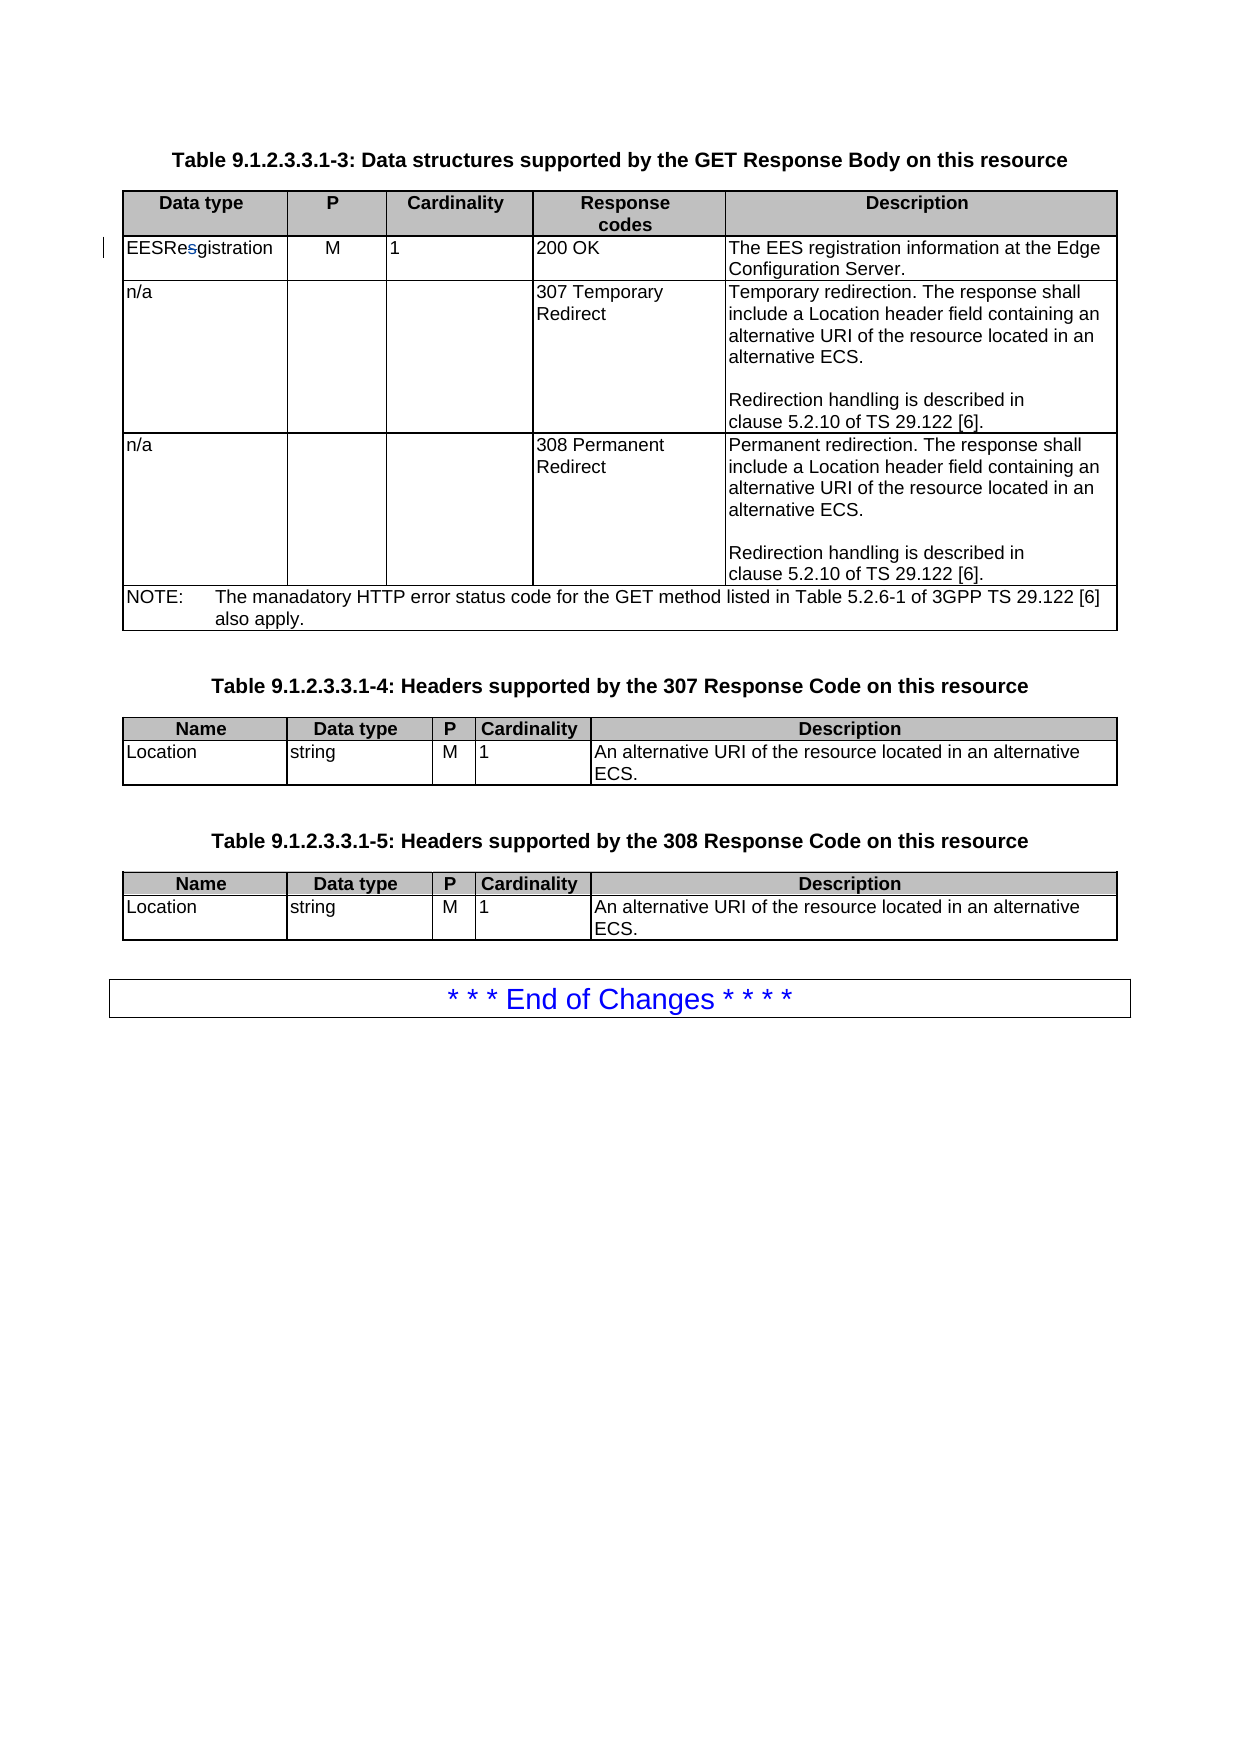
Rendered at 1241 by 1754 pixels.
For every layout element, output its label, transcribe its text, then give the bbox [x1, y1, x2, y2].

table_header P [288, 192, 386, 235]
table_cell string [288, 896, 432, 939]
table_cell 1 [476, 741, 590, 784]
table_cell Temporary redirection. The response shall include a Location header field containing an alternative URI of the resource located in an alternative ECS. Redirection handling is described in clause 5.2.10 of TS 29.122 [6]. [726, 281, 1116, 432]
table_cell An alternative URI of the resource located in an alternative ECS. [592, 741, 1116, 784]
table_cell 307 Temporary Redirect [534, 281, 725, 432]
table_cell M [433, 896, 475, 939]
table_cell 308 Permanent Redirect [534, 434, 725, 585]
table_cell The EES registration information at the Edge Configuration Server. [726, 237, 1116, 280]
table_header Data type [288, 718, 432, 740]
table_cell n/a [124, 434, 287, 585]
table_cell Location [124, 896, 286, 939]
table_cell [387, 281, 532, 432]
table_cell 1 [387, 237, 532, 280]
table_header Description [592, 873, 1116, 894]
table_header P [433, 718, 475, 740]
table_cell [288, 281, 386, 432]
table_header P [433, 873, 475, 894]
table_cell Permanent redirection. The response shall include a Location header field containing an alternative URI of the resource located in an alternative ECS. Redirection handling is described in clause 5.2.10 of TS 29.122 [6]. [726, 434, 1116, 585]
table_header Cardinality [387, 192, 532, 235]
table_cell [288, 434, 386, 585]
table_header Description [726, 192, 1116, 235]
table_cell EESRegistration [124, 237, 287, 280]
table_header Cardinality [476, 718, 590, 740]
table_header Response codes [534, 192, 725, 235]
table_cell Location [124, 741, 286, 784]
table_cell NOTE: The manadatory HTTP error status code for the GET method listed in Table 5.2.6-1 of 3GPP TS 29.122 [6] also apply. [124, 586, 1116, 629]
table_header Description [592, 718, 1116, 740]
table_header Name [124, 873, 286, 894]
table_cell An alternative URI of the resource located in an alternative ECS. [592, 896, 1116, 939]
table_cell n/a [124, 281, 287, 432]
table_header Data type [288, 873, 432, 894]
text Table 9.1.2.3.3.1-3: Data structures supported by the GET Response Body on this resource [118, 148, 1122, 172]
table_header Cardinality [476, 873, 590, 894]
text Table 9.1.2.3.3.1-4: Headers supported by the 307 Response Code on this resource [118, 674, 1122, 698]
table_cell 1 [476, 896, 590, 939]
table_header Name [124, 718, 286, 740]
text Table 9.1.2.3.3.1-5: Headers supported by the 308 Response Code on this resource [118, 829, 1122, 853]
table_cell string [288, 741, 432, 784]
table_cell [387, 434, 532, 585]
table_header Data type [124, 192, 287, 235]
table_cell 200 OK [534, 237, 725, 280]
table_cell M [433, 741, 475, 784]
table_cell M [288, 237, 386, 280]
text * * * End of Changes * * * * [110, 980, 1130, 1017]
